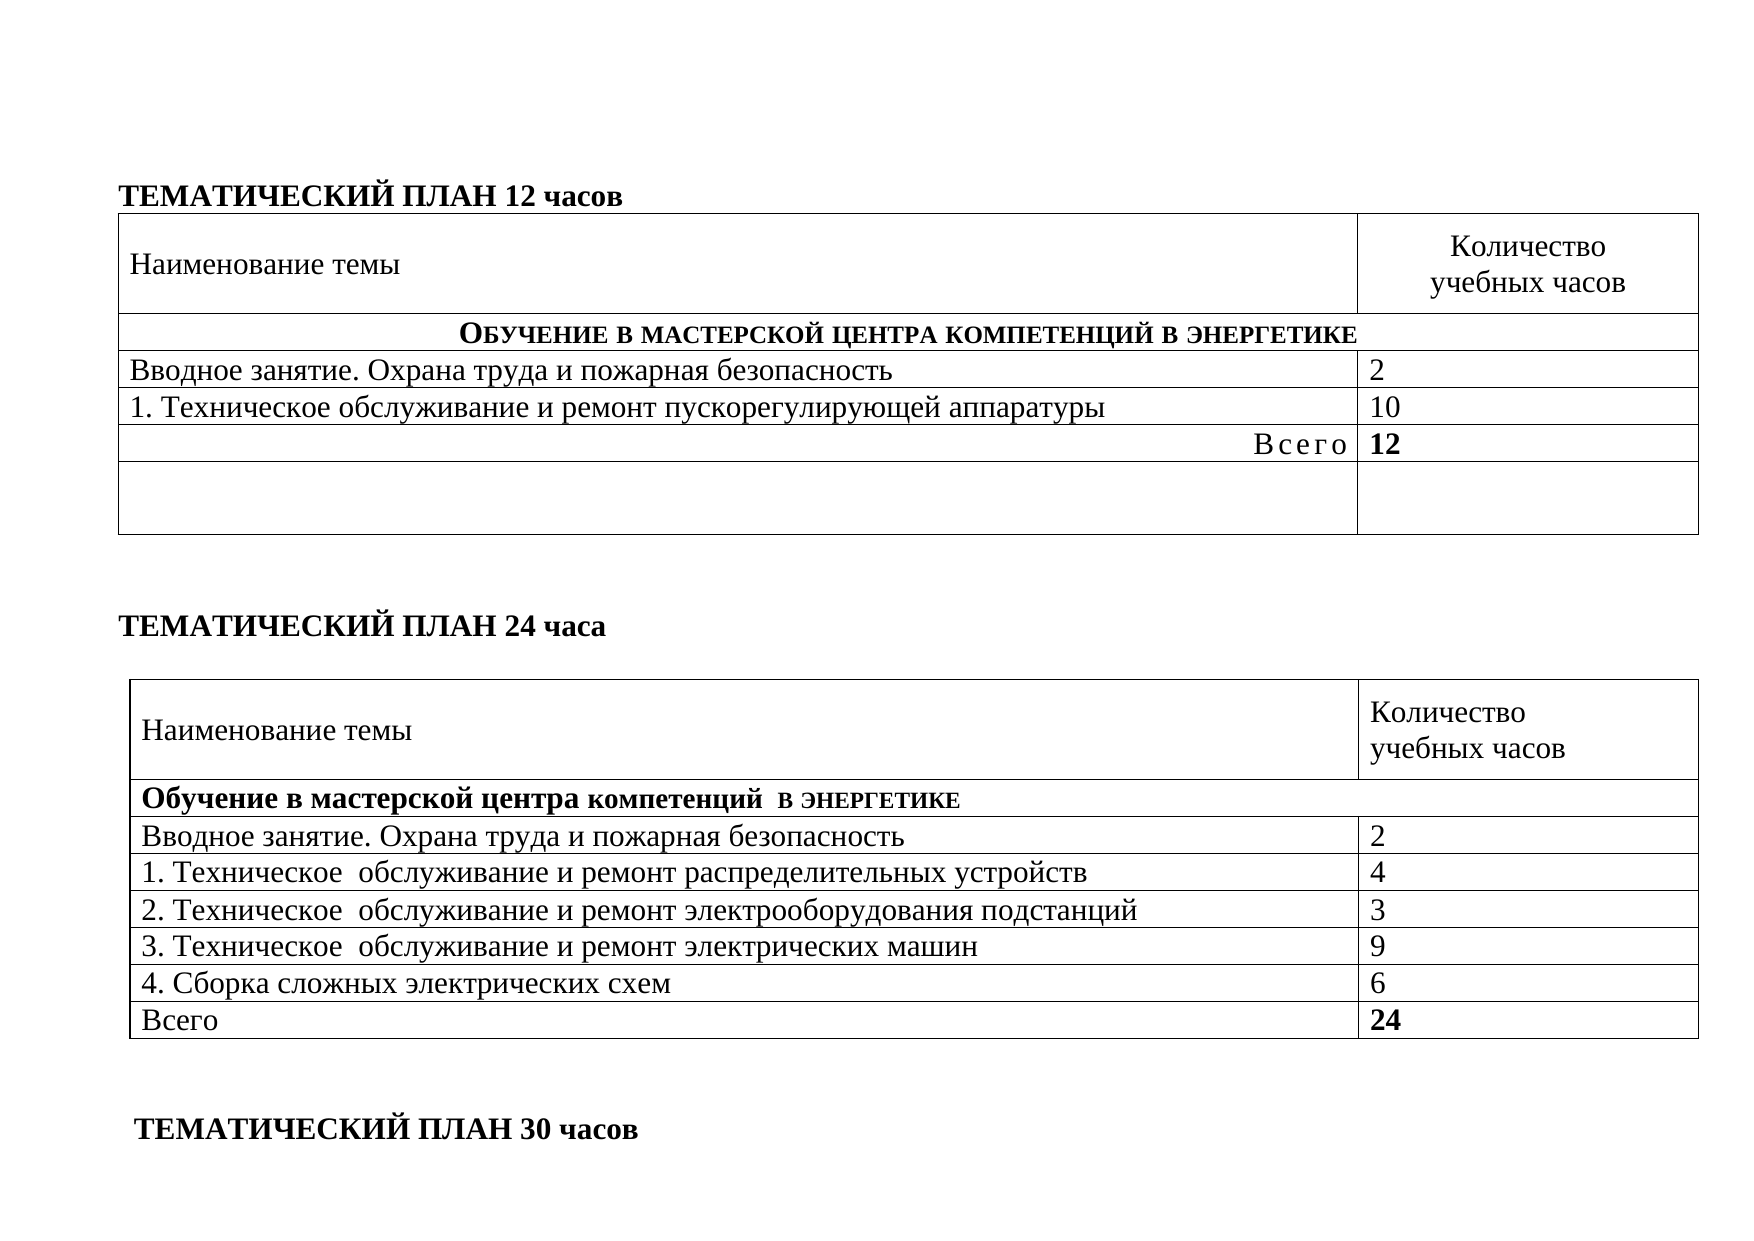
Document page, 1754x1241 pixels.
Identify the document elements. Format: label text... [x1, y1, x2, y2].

table_cell 1. Техническое обслуживание и ремонт распределительных устройств [131, 854, 1358, 890]
table_cell [1358, 462, 1698, 534]
table_cell 24 [1359, 1002, 1698, 1038]
table_cell 6 [1359, 965, 1698, 1001]
text ТЕМАТИЧЕСКИЙ ПЛАН 30 часов [118, 1111, 1636, 1146]
table_cell 2 [1358, 351, 1698, 387]
table_cell Всего [131, 1002, 1358, 1038]
table_cell Обучение в мастерской центра компетенций в энергетике [131, 780, 1698, 816]
table_cell Вводное занятие. Охрана труда и пожарная безопасность [119, 351, 1357, 387]
table_cell Вводное занятие. Охрана труда и пожарная безопасность [131, 817, 1358, 853]
table_cell 9 [1359, 928, 1698, 964]
table_header Наименование темы [131, 680, 1358, 779]
table_cell 3 [1359, 891, 1698, 927]
table_cell [119, 462, 1357, 534]
table_cell 1. Техническое обслуживание и ремонт пускорегулирующей аппаратуры [119, 388, 1357, 424]
table_cell 4. Сборка сложных электрических схем [131, 965, 1358, 1001]
text ТЕМАТИЧЕСКИЙ ПЛАН 24 часа [118, 607, 1636, 643]
table_cell 2. Техническое обслуживание и ремонт электрооборудования подстанций [131, 891, 1358, 927]
table_header Количество учебных часов [1359, 680, 1698, 779]
table_header Количество учебных часов [1358, 214, 1698, 313]
table_header Наименование темы [119, 214, 1357, 313]
table_cell 10 [1358, 388, 1698, 424]
table_cell 2 [1359, 817, 1698, 853]
table_cell 4 [1359, 854, 1698, 890]
table_cell Всего [119, 425, 1357, 461]
table_cell Обучение в мастерской центра компетенций в энергетике [119, 314, 1698, 350]
text ТЕМАТИЧЕСКИЙ ПЛАН 12 часов [118, 177, 1636, 213]
table_cell 12 [1358, 425, 1698, 461]
table_cell 3. Техническое обслуживание и ремонт электрических машин [131, 928, 1358, 964]
